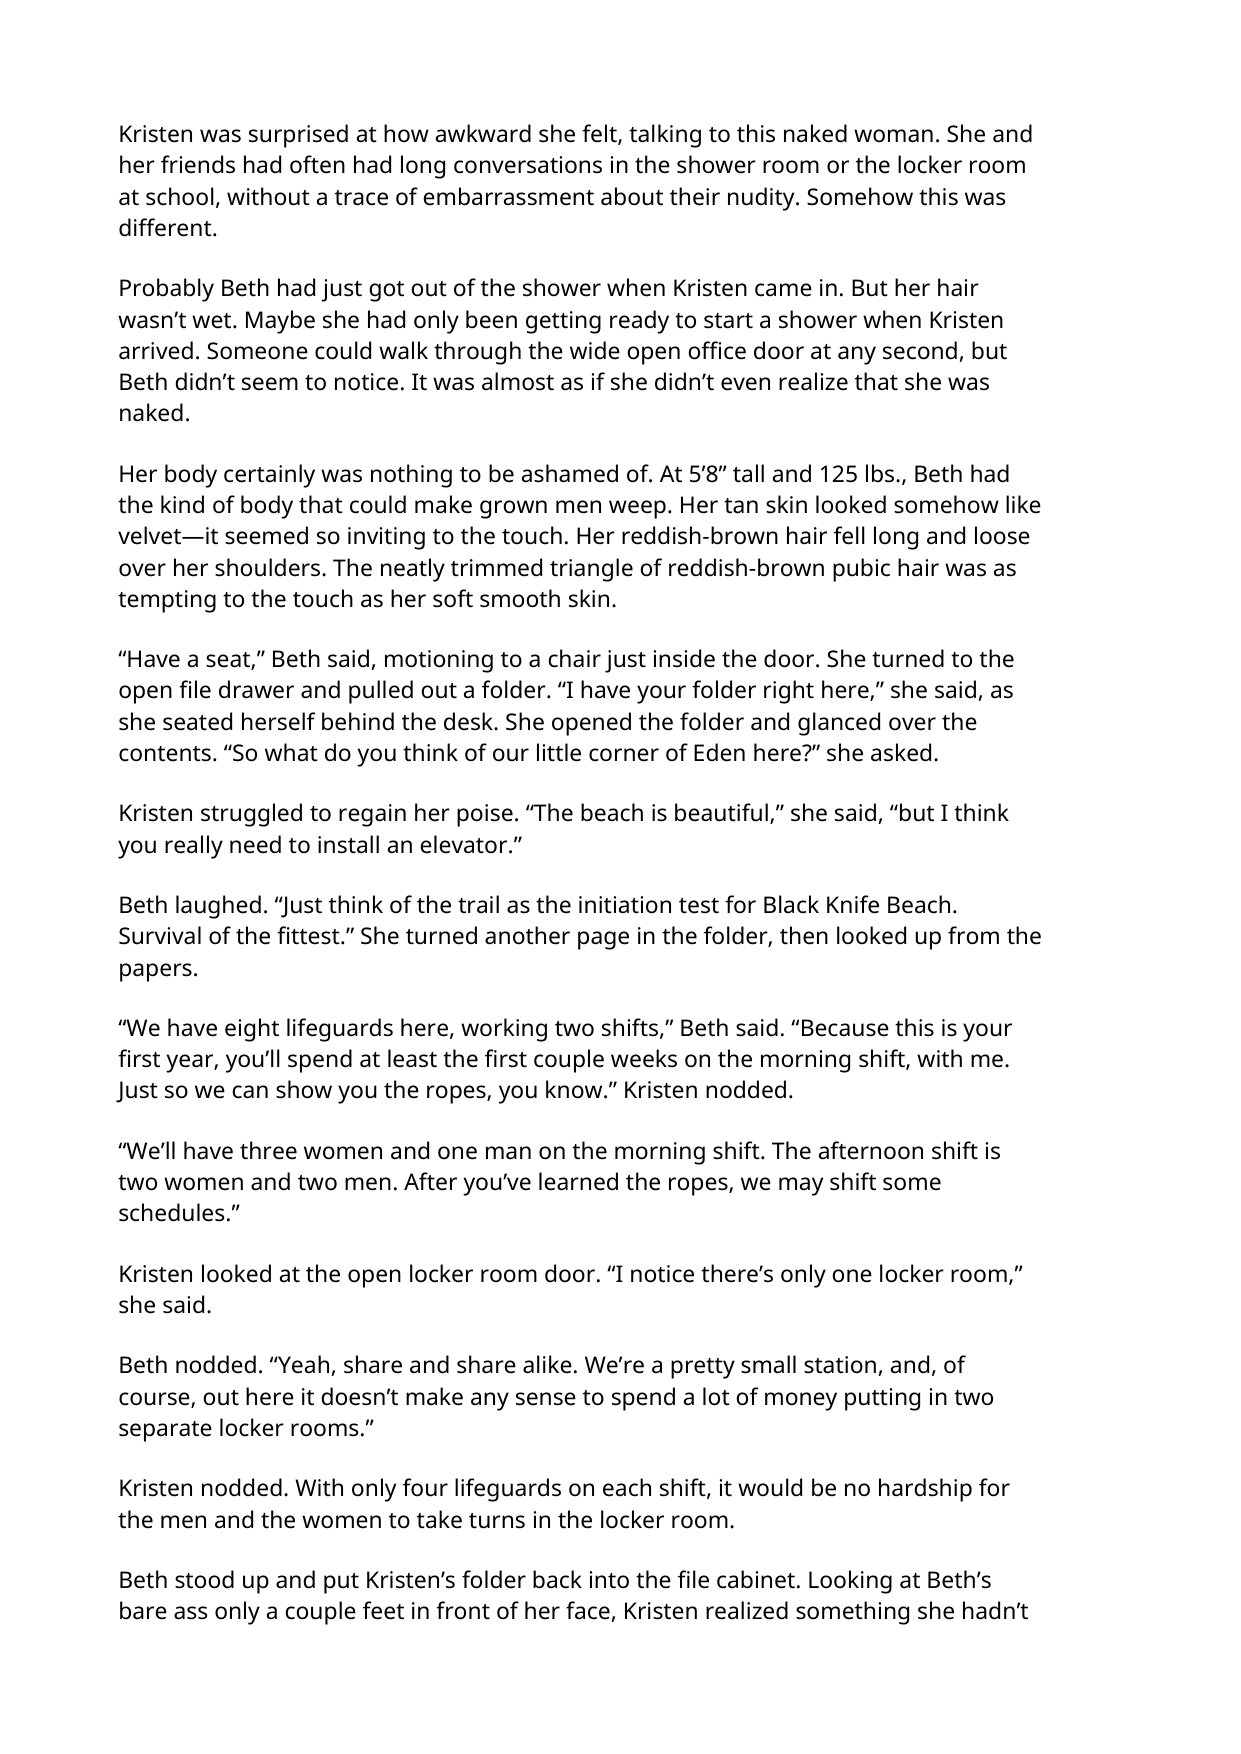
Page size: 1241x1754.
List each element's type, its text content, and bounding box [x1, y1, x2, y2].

text “Have a seat,” Beth said, motioning to a chair just inside the door. She turned to the open file drawer and pulled out a folder. “I have your folder right here,” she said, as she seated herself behind the desk. She opened the folder and glanced over the contents. “So what do you think of our little corner of Eden here?” she asked. [118, 643, 1047, 768]
text Kristen looked at the open locker room door. “I notice there’s only one locker room,” she said. [118, 1258, 1047, 1320]
text Beth laughed. “Just think of the trail as the initiation test for Black Knife Beach. Survival of the fittest.” She turned another page in the folder, then looked up from the papers. [118, 889, 1047, 983]
text Her body certainly was nothing to be ashamed of. At 5’8” tall and 125 lbs., Beth had the kind of body that could make grown men weep. Her tan skin looked somehow like velvet—it seemed so inviting to the touch. Her reddish-brown hair fell long and loose over her shoulders. The neatly trimmed triangle of reddish-brown pubic hair was as tempting to the touch as her soft smooth skin. [118, 458, 1047, 614]
text Probably Beth had just got out of the shower when Kristen came in. But her hair wasn’t wet. Maybe she had only been getting ready to start a shower when Kristen arrived. Someone could walk through the wide open office door at any second, but Beth didn’t seem to notice. It was almost as if she didn’t even realize that she was naked. [118, 272, 1047, 428]
text Kristen nodded. With only four lifeguards on each shift, it would be no hardship for the men and the women to take turns in the locker room. [118, 1472, 1047, 1535]
text Kristen was surprised at how awkward she felt, talking to this naked woman. She and her friends had often had long conversations in the shower room or the locker room at school, without a trace of embarrassment about their nudity. Somehow this was different. [118, 118, 1047, 243]
text Beth nodded. “Yeah, share and share alike. We’re a pretty small station, and, of course, out here it doesn’t make any sense to spend a lot of money putting in two separate locker rooms.” [118, 1349, 1047, 1443]
text Kristen struggled to regain her poise. “The beach is beautiful,” she said, “but I think you really need to install an elevator.” [118, 797, 1047, 860]
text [118, 1564, 1047, 1626]
text “We have eight lifeguards here, working two shifts,” Beth said. “Because this is your first year, you’ll spend at least the first couple weeks on the morning shift, with me. Just so we can show you the ropes, you know.” Kristen nodded. [118, 1012, 1047, 1106]
text “We’ll have three women and one man on the morning shift. The afternoon shift is two women and two men. After you’ve learned the ropes, we may shift some schedules.” [118, 1135, 1047, 1228]
